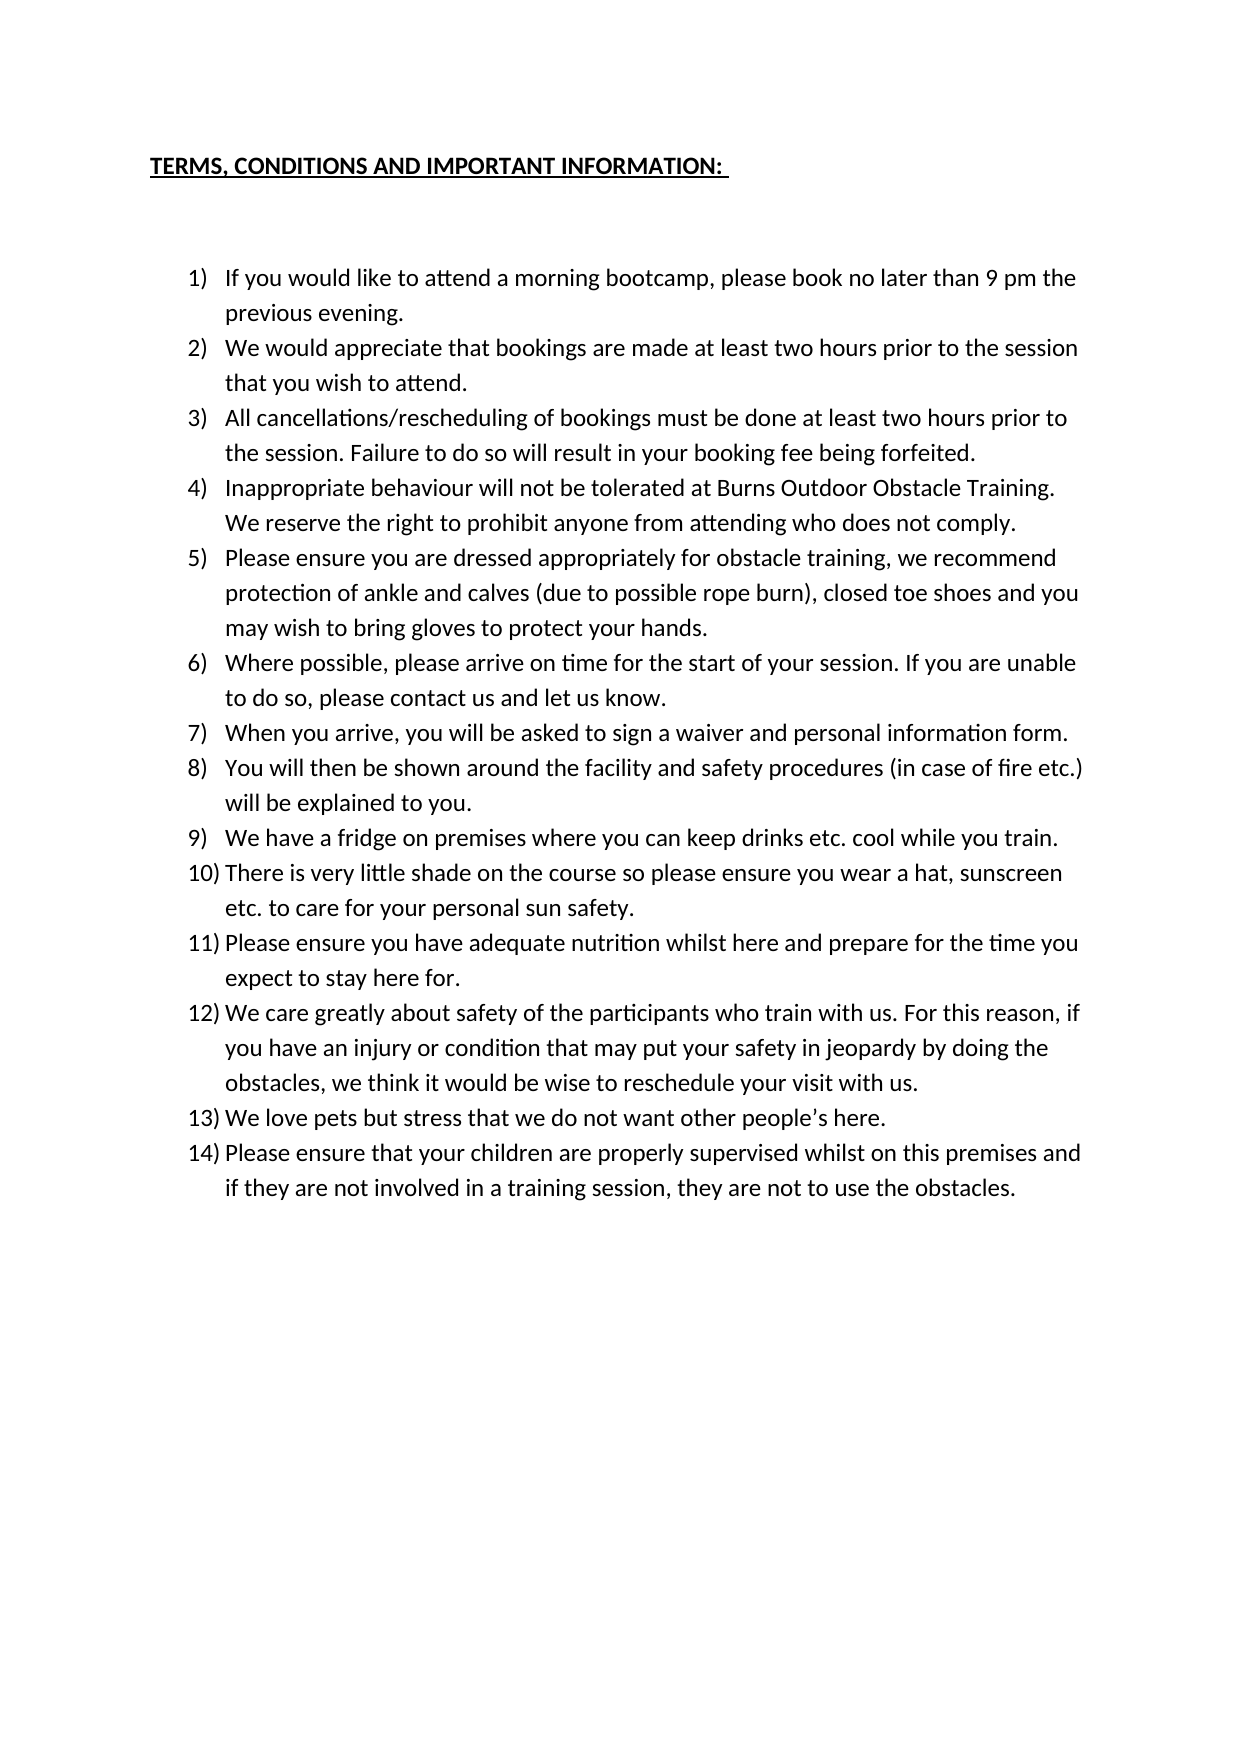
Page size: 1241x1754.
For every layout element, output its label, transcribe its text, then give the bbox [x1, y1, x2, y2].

list You will then be shown around the facility and safety procedures (in case of fire etc.) will be explained to you. [187, 752, 1090, 817]
list When you arrive, you will be asked to sign a waiver and personal information form. [187, 717, 1090, 747]
list Where possible, please arrive on time for the start of your session. If you are unable to do so, please contact us and let us know. [187, 647, 1090, 712]
list If you would like to attend a morning bootcamp, please book no later than 9 pm the previous evening. [187, 262, 1090, 327]
list Inappropriate behaviour will not be tolerated at Burns Outdoor Obstacle Training. We reserve the right to prohibit anyone from attending who does not comply. [187, 472, 1090, 537]
list We care greatly about safety of the participants who train with us. For this reason, if you have an injury or condition that may put your safety in jeopardy by doing the obstacles, we think it would be wise to reschedule your visit with us. [187, 997, 1090, 1097]
list We have a fridge on premises where you can keep drinks etc. cool while you train. [187, 822, 1090, 852]
list Please ensure that your children are properly supervised whilst on this premises and if they are not involved in a training session, they are not to use the obstacles. [187, 1137, 1090, 1202]
list There is very little shade on the course so please ensure you wear a hat, sunscreen etc. to care for your personal sun safety. [187, 857, 1090, 922]
list We love pets but stress that we do not want other people’s here. [187, 1102, 1090, 1132]
text TERMS, CONDITIONS AND IMPORTANT INFORMATION: [150, 150, 1090, 181]
list Please ensure you have adequate nutrition whilst here and prepare for the time you expect to stay here for. [187, 927, 1090, 992]
list All cancellations/rescheduling of bookings must be done at least two hours prior to the session. Failure to do so will result in your booking fee being forfeited. [187, 402, 1090, 467]
list We would appreciate that bookings are made at least two hours prior to the session that you wish to attend. [187, 332, 1090, 397]
list Please ensure you are dressed appropriately for obstacle training, we recommend protection of ankle and calves (due to possible rope burn), closed toe shoes and you may wish to bring gloves to protect your hands. [187, 542, 1090, 642]
